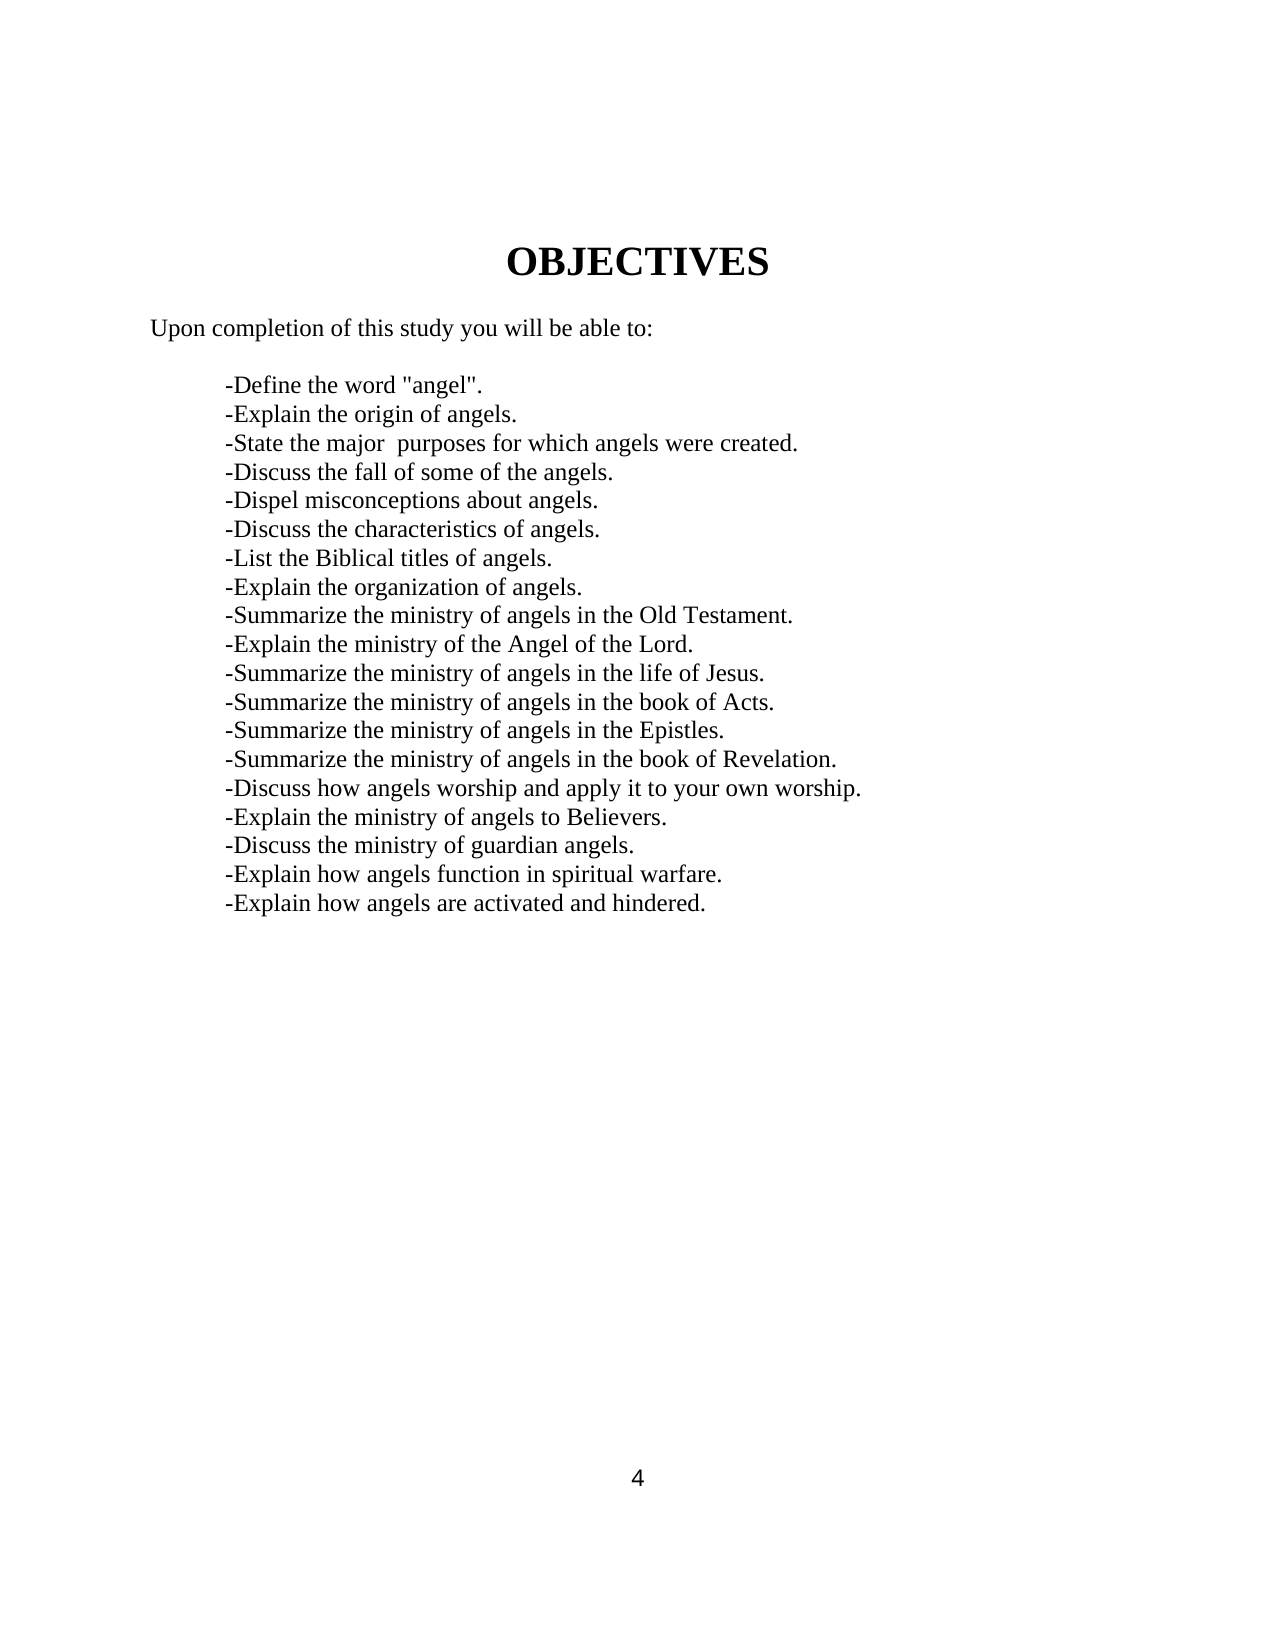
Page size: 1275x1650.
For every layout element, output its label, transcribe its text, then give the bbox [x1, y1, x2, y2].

text -Define the word "angel". [150, 370, 1125, 399]
text -Discuss the ministry of guardian angels. [225, 830, 1125, 859]
text OBJECTIVES [150, 236, 1125, 284]
text Upon completion of this study you will be able to: [150, 313, 1125, 342]
text -Summarize the ministry of angels in the Epistles. [225, 715, 1125, 744]
text -Summarize the ministry of angels in the book of Acts. [225, 687, 1125, 715]
text -Summarize the ministry of angels in the life of Jesus. [225, 658, 1125, 687]
text -Dispel misconceptions about angels. [225, 485, 1125, 514]
text -Discuss the characteristics of angels. [225, 514, 1125, 543]
text -State the major purposes for which angels were created. [150, 428, 1125, 457]
text -Discuss how angels worship and apply it to your own worship. [225, 773, 1125, 802]
text -List the Biblical titles of angels. [225, 543, 1125, 572]
text -Explain how angels function in spiritual warfare. [225, 859, 1125, 888]
text -Summarize the ministry of angels in the Old Testament. [225, 600, 1125, 629]
text -Discuss the fall of some of the angels. [150, 457, 1125, 485]
text -Summarize the ministry of angels in the book of Revelation. [225, 744, 1125, 773]
text -Explain the ministry of angels to Believers. [225, 802, 1125, 830]
text -Explain the origin of angels. [150, 399, 1125, 428]
text -Explain the ministry of the Angel of the Lord. [225, 629, 1125, 658]
text -Explain how angels are activated and hindered. [225, 888, 1125, 917]
text -Explain the organization of angels. [225, 572, 1125, 600]
